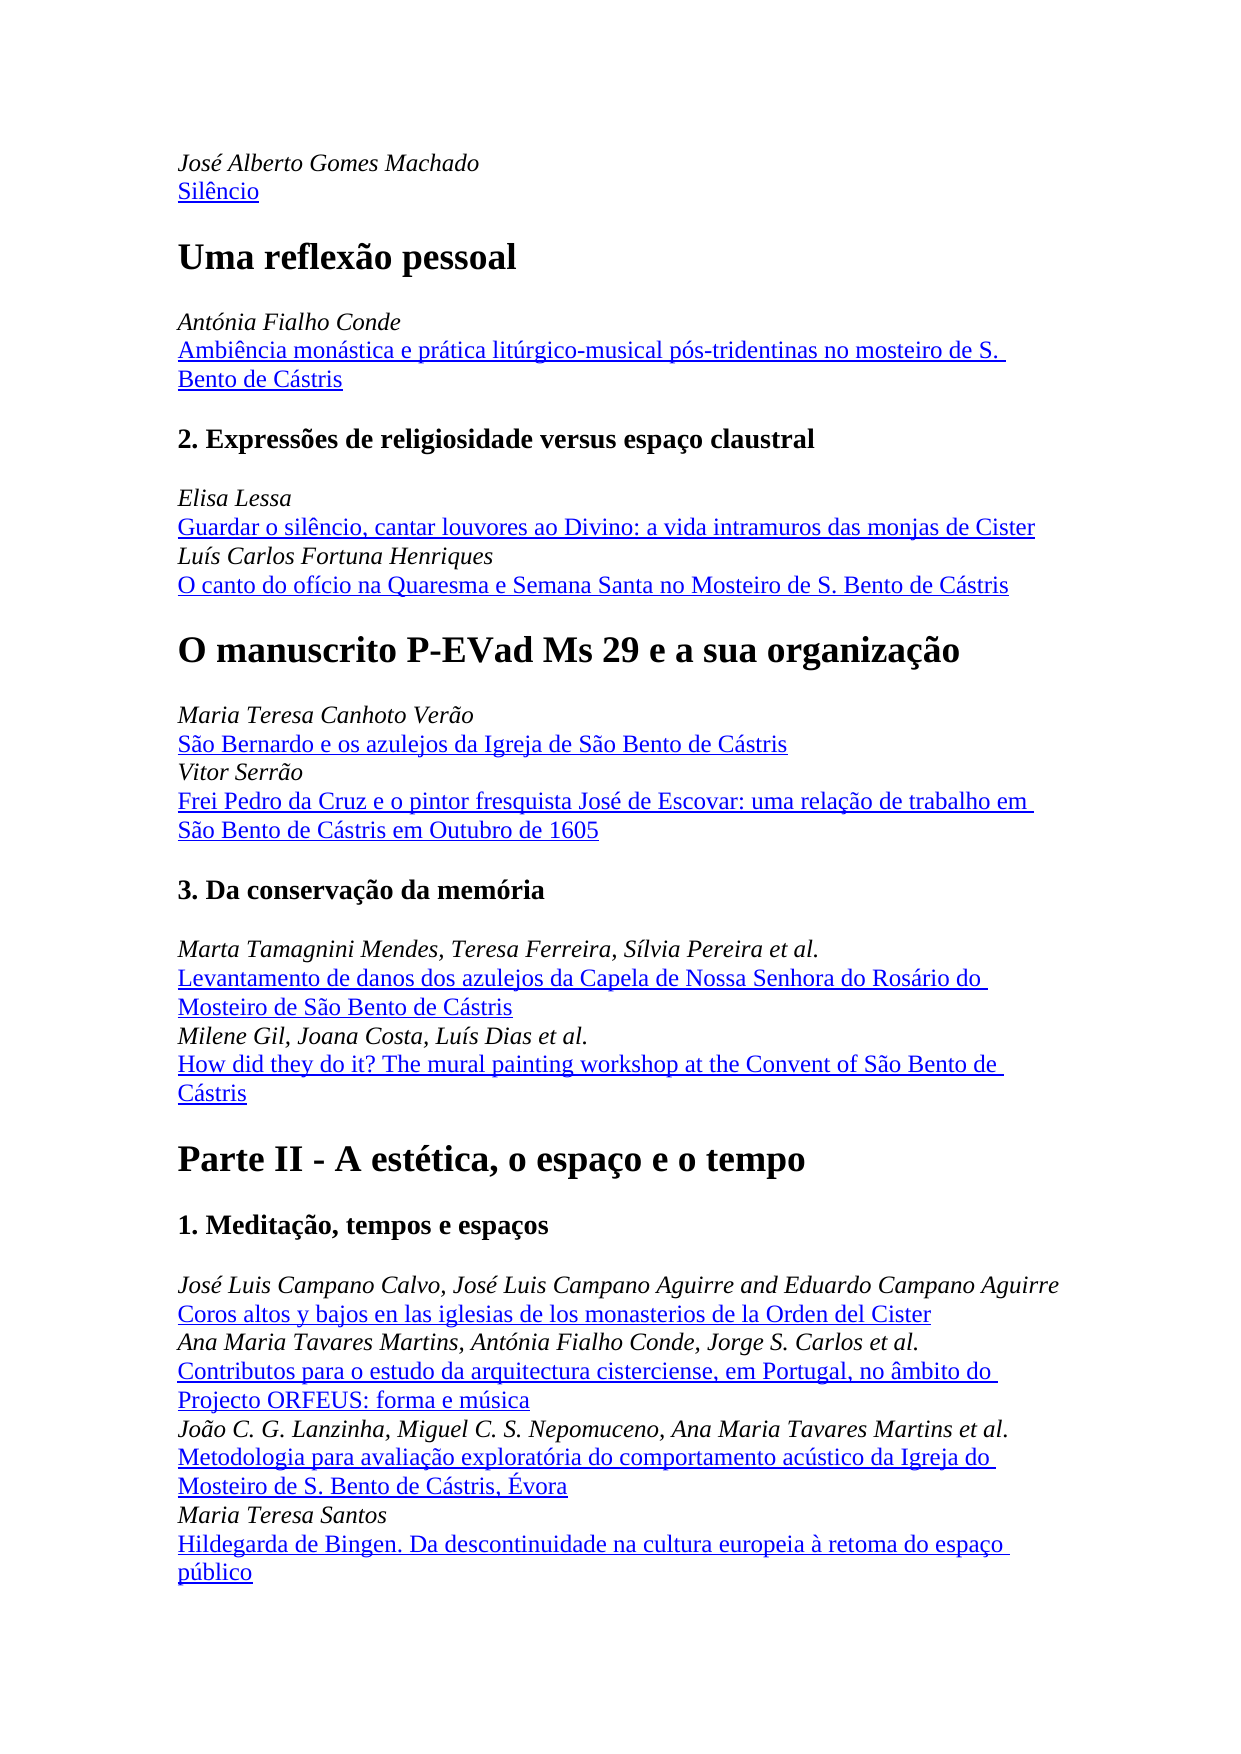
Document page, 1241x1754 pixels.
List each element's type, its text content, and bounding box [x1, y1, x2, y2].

text Maria Teresa Canhoto Verão [177, 700, 1063, 729]
text Elisa Lessa [177, 483, 1063, 512]
text Milene Gil, Joana Costa, Luís Dias et al. [177, 1021, 1063, 1049]
text Hildegarda de Bingen. Da descontinuidade na cultura europeia à retoma do espaço público [177, 1529, 1063, 1586]
text Luís Carlos Fortuna Henriques [177, 541, 1063, 570]
text O manuscrito P-EVad Ms 29 e a sua organização [177, 628, 1063, 671]
text Marta Tamagnini Mendes, Teresa Ferreira, Sílvia Pereira et al. [177, 934, 1063, 963]
text José Luis Campano Calvo, José Luis Campano Aguirre and Eduardo Campano Aguirre [177, 1270, 1063, 1299]
text Silêncio [177, 176, 1063, 205]
text Maria Teresa Santos [177, 1500, 1063, 1529]
text How did they do it? The mural painting workshop at the Convent of São Bento de Cástris [177, 1049, 1063, 1107]
text 2. Expressões de religiosidade versus espaço claustral [177, 422, 1063, 454]
text Contributos para o estudo da arquitectura cisterciense, em Portugal, no âmbito do Projecto ORFEUS: forma e música [177, 1356, 1063, 1414]
text Coros altos y bajos en las iglesias de los monasterios de la Orden del Cister [177, 1299, 1063, 1327]
text Vitor Serrão [177, 757, 1063, 786]
text Ana Maria Tavares Martins, Antónia Fialho Conde, Jorge S. Carlos et al. [177, 1327, 1063, 1356]
text Metodologia para avaliação exploratória do comportamento acústico da Igreja do Mosteiro de S. Bento de Cástris, Évora [177, 1442, 1063, 1500]
text Uma reflexão pessoal [177, 234, 1063, 277]
text São Bernardo e os azulejos da Igreja de São Bento de Cástris [177, 729, 1063, 757]
text João C. G. Lanzinha, Miguel C. S. Nepomuceno, Ana Maria Tavares Martins et al. [177, 1414, 1063, 1442]
text José Alberto Gomes Machado [177, 148, 1063, 176]
text Ambiência monástica e prática litúrgico-musical pós-tridentinas no mosteiro de S. Bento de Cástris [177, 335, 1063, 393]
text Antónia Fialho Conde [177, 307, 1063, 335]
text 3. Da conservação da memória [177, 873, 1063, 905]
text 1. Meditação, tempos e espaços [177, 1208, 1063, 1241]
text O canto do ofício na Quaresma e Semana Santa no Mosteiro de S. Bento de Cástris [177, 570, 1063, 598]
text Guardar o silêncio, cantar louvores ao Divino: a vida intramuros das monjas de Cister [177, 512, 1063, 541]
text Frei Pedro da Cruz e o pintor fresquista José de Escovar: uma relação de trabalho em São Bento de Cástris em Outubro de 1605 [177, 786, 1063, 844]
text Levantamento de danos dos azulejos da Capela de Nossa Senhora do Rosário do Mosteiro de São Bento de Cástris [177, 963, 1063, 1021]
text Parte II - A estética, o espaço e o tempo [177, 1136, 1063, 1179]
